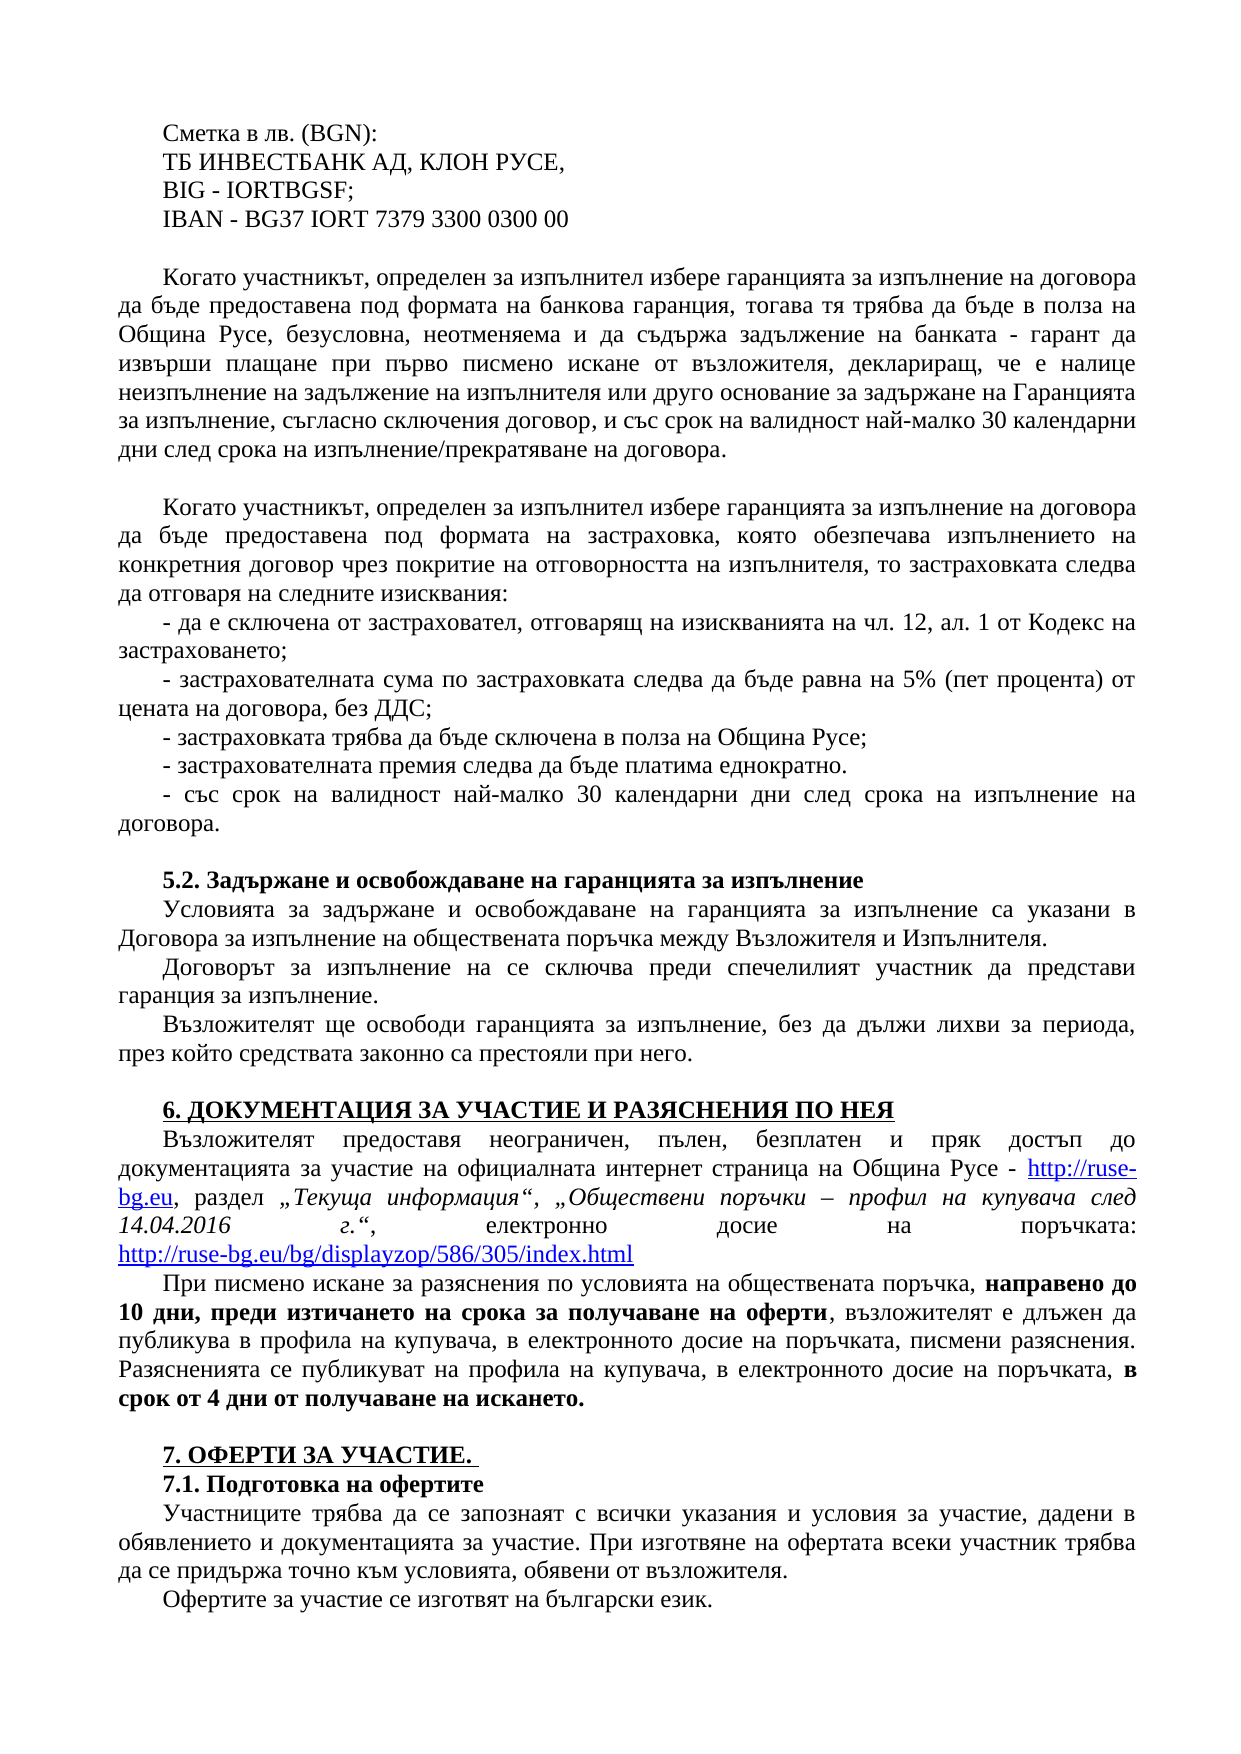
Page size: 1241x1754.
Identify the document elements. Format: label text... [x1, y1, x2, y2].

text Сметка в лв. (BGN): [118, 118, 1137, 147]
text 7. ОФЕРТИ ЗА УЧАСТИЕ. [118, 1441, 1137, 1469]
text Условията за задържане и освобождаване на гаранцията за изпълнение са указани в Договора за изпълнение на обществената поръчка между Възложителя и Изпълнителя. [118, 894, 1137, 952]
text - застрахователната премия следва да бъде платима еднократно. [118, 751, 1137, 779]
text 6. ДОКУМЕНТАЦИЯ ЗА УЧАСТИЕ И РАЗЯСНЕНИЯ ПО НЕЯ [118, 1096, 1137, 1124]
text Когато участникът, определен за изпълнител избере гаранцията за изпълнение на договора да бъде предоставена под формата на банкова гаранция, тогава тя трябва да бъде в полза на Община Русе, безусловна, неотменяема и да съдържа задължение на банката - гарант да извърши плащане при първо писмено искане от възложителя, деклариращ, че е налице неизпълнение на задължение на изпълнителя или друго основание за задържане на Гаранцията за изпълнение, съгласно сключения договор, и със срок на валидност най-малко 30 календарни дни след срока на изпълнение/прекратяване на договора. [118, 262, 1137, 463]
text Възложителят ще освободи гаранцията за изпълнение, без да дължи лихви за периода, през който средствата законно са престояли при него. [118, 1009, 1137, 1067]
text Офертите за участие се изготвят на български език. [118, 1584, 1137, 1613]
text - със срок на валидност най-малко 30 календарни дни след срока на изпълнение на договора. [118, 779, 1137, 837]
text ТБ ИНВЕСТБАНК АД, КЛОН РУСЕ, [118, 147, 1137, 176]
text Участниците трябва да се запознаят с всички указания и условия за участие, дадени в обявлението и документацията за участие. При изготвяне на офертата всеки участник трябва да се придържа точно към условията, обявени от възложителя. [118, 1498, 1137, 1584]
text - застрахователната сума по застраховката следва да бъде равна на 5% (пет процента) от цената на договора, без ДДС; [118, 664, 1137, 722]
text Договорът за изпълнение на се сключва преди спечелилият участник да представи гаранция за изпълнение. [118, 952, 1137, 1009]
text Когато участникът, определен за изпълнител избере гаранцията за изпълнение на договора да бъде предоставена под формата на застраховка, която обезпечава изпълнението на конкретния договор чрез покритие на отговорността на изпълнителя, то застраховката следва да отговаря на следните изисквания: [118, 492, 1137, 607]
text 5.2. Задържане и освобождаване на гаранцията за изпълнение [118, 866, 1137, 894]
text BIG - IORTBGSF; [118, 176, 1137, 204]
text 7.1. Подготовка на офертите [118, 1469, 1137, 1498]
text Възложителят предоставя неограничен, пълен, безплатен и пряк достъп до документацията за участие на официалната интернет страница на Община Русе - http://ruse-bg.eu, раздел „Текуща информация“, „Обществени поръчки – профил на купувача след 14.04.2016 г.“, електронно досие на поръчката: http://ruse-bg.eu/bg/displayzop/586/305/index.html [118, 1124, 1137, 1268]
text При писмено искане за разяснения по условията на обществената поръчка, направено до 10 дни, преди изтичането на срока за получаване на оферти, възложителят е длъжен да публикува в профила на купувача, в електронното досие на поръчката, писмени разяснения. Разясненията се публикуват на профила на купувача, в електронното досие на поръчката, в срок от 4 дни от получаване на искането. [118, 1268, 1137, 1412]
text - застраховката трябва да бъде сключена в полза на Община Русе; [118, 722, 1137, 751]
text - да е сключена от застраховател, отговарящ на изискванията на чл. 12, ал. 1 от Кодекс на застраховането; [118, 607, 1137, 664]
text IBAN - BG37 IORT 7379 3300 0300 00 [118, 204, 1137, 233]
